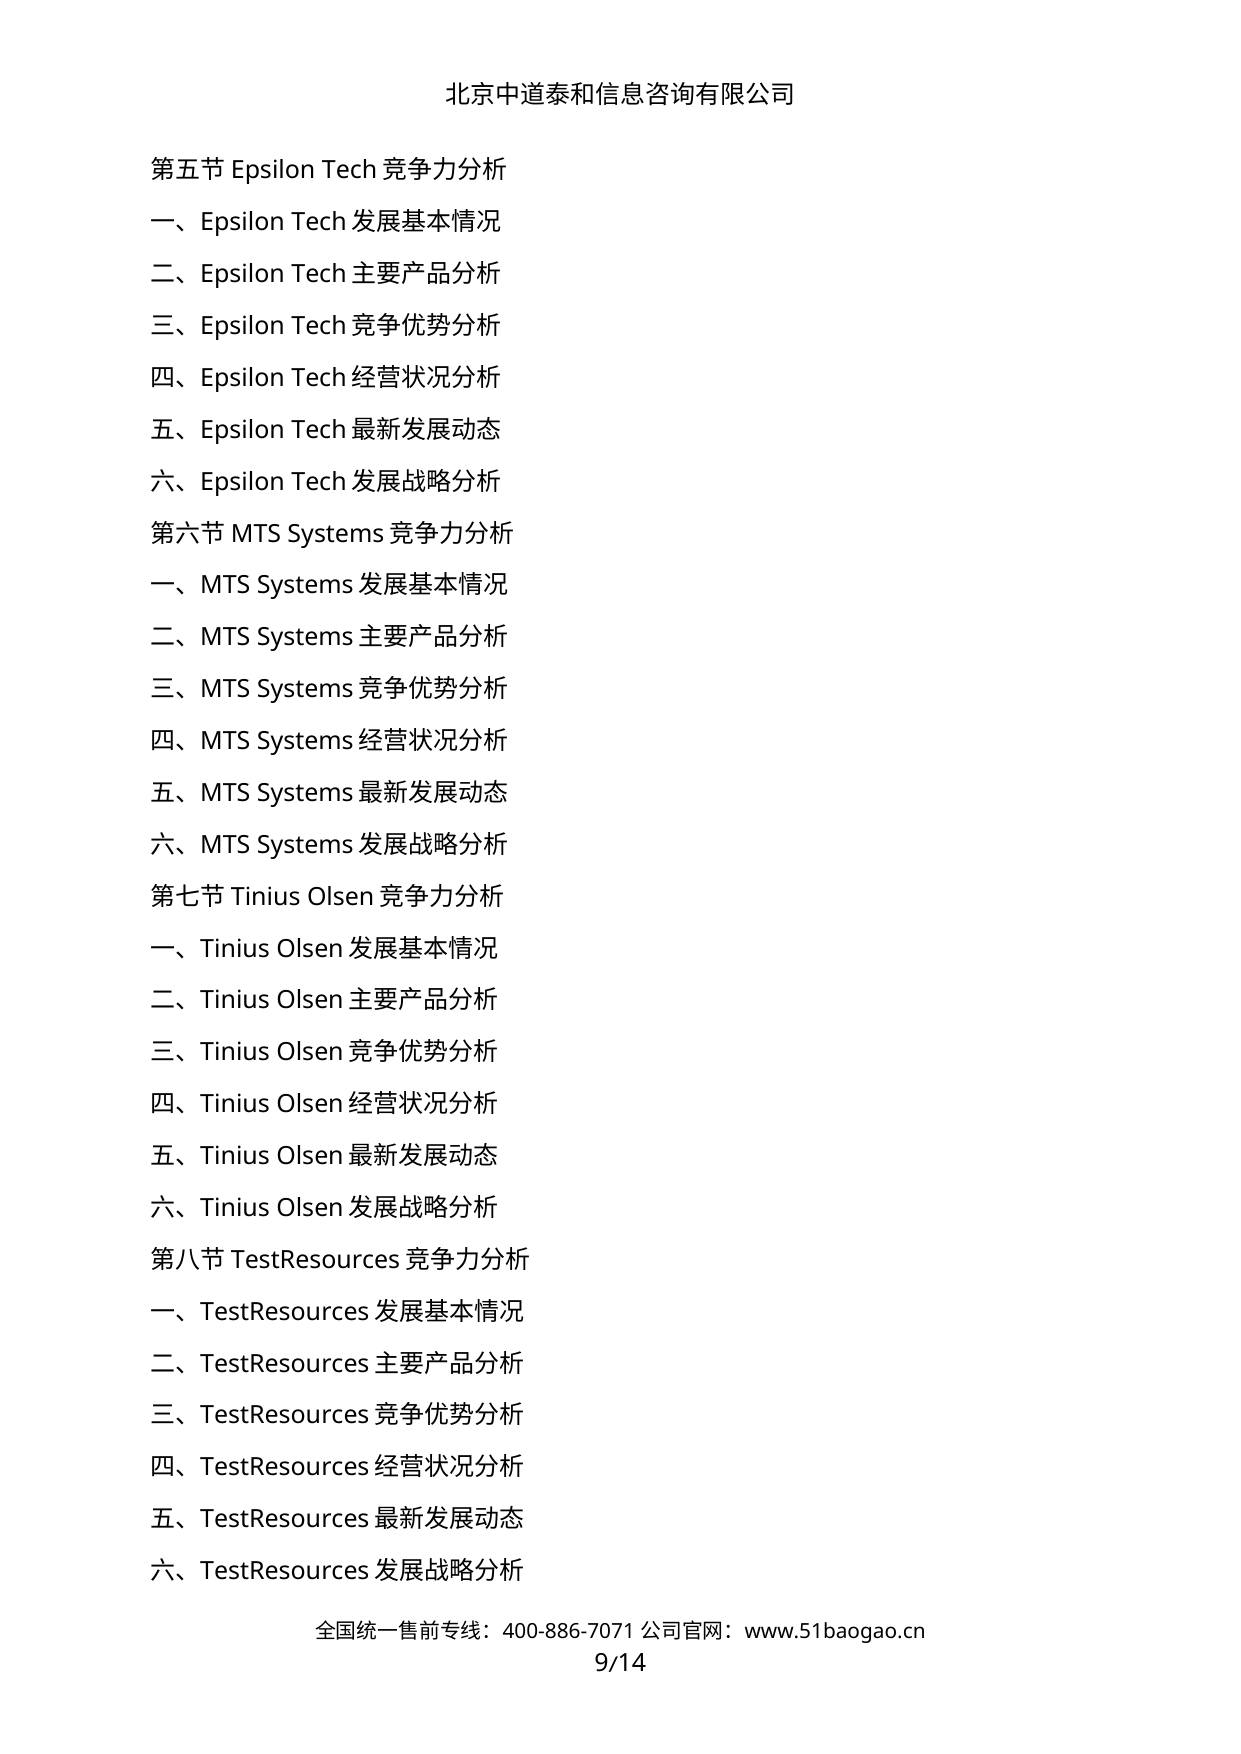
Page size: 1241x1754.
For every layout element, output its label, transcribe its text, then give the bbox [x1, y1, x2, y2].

text 一、MTS Systems发展基本情况 [150, 565, 1090, 601]
text 二、TestResources主要产品分析 [150, 1343, 1090, 1379]
text 六、MTS Systems发展战略分析 [150, 824, 1090, 861]
text 六、Epsilon Tech发展战略分析 [150, 461, 1090, 497]
text 四、Tinius Olsen经营状况分析 [150, 1084, 1090, 1120]
text 六、TestResources发展战略分析 [150, 1551, 1090, 1587]
text 六、Tinius Olsen发展战略分析 [150, 1187, 1090, 1224]
text 四、Epsilon Tech经营状况分析 [150, 357, 1090, 394]
text 一、Epsilon Tech发展基本情况 [150, 202, 1090, 238]
text 第八节 TestResources竞争力分析 [150, 1239, 1090, 1276]
text 五、Epsilon Tech最新发展动态 [150, 409, 1090, 446]
text 二、Tinius Olsen主要产品分析 [150, 980, 1090, 1016]
text 五、Tinius Olsen最新发展动态 [150, 1136, 1090, 1172]
text 第六节 MTS Systems竞争力分析 [150, 513, 1090, 549]
text 二、MTS Systems主要产品分析 [150, 617, 1090, 653]
text 五、TestResources最新发展动态 [150, 1499, 1090, 1535]
text 一、TestResources发展基本情况 [150, 1291, 1090, 1327]
text 二、Epsilon Tech主要产品分析 [150, 254, 1090, 290]
text 一、Tinius Olsen发展基本情况 [150, 928, 1090, 964]
text 第五节 Epsilon Tech竞争力分析 [150, 150, 1090, 186]
text 三、MTS Systems竞争优势分析 [150, 669, 1090, 705]
text 第七节 Tinius Olsen竞争力分析 [150, 876, 1090, 912]
text 三、Tinius Olsen竞争优势分析 [150, 1032, 1090, 1068]
text 三、Epsilon Tech竞争优势分析 [150, 306, 1090, 342]
text 四、TestResources经营状况分析 [150, 1447, 1090, 1483]
text 四、MTS Systems经营状况分析 [150, 721, 1090, 757]
text 五、MTS Systems最新发展动态 [150, 772, 1090, 809]
text 三、TestResources竞争优势分析 [150, 1395, 1090, 1431]
